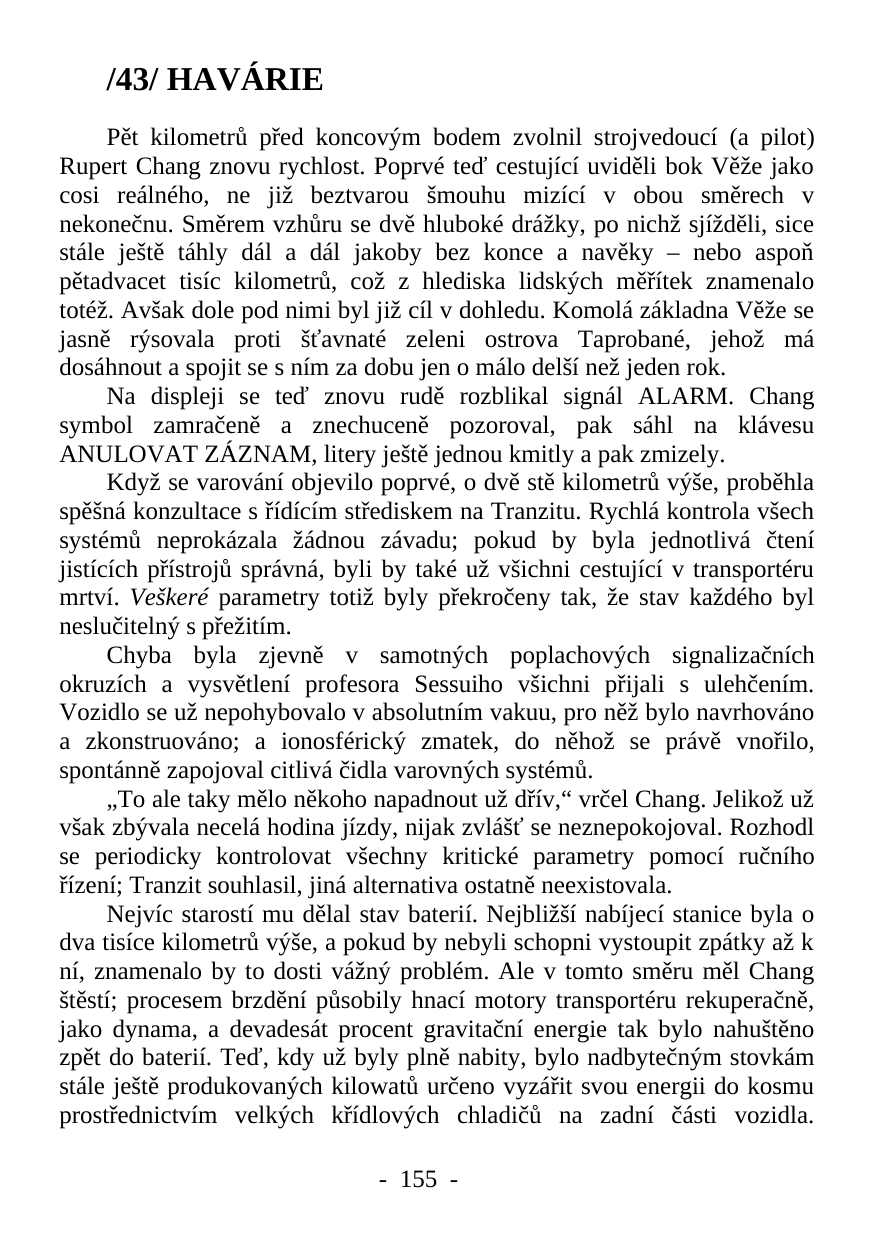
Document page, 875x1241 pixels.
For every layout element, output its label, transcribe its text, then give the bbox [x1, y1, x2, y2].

text Chyba byla zjevně v samotných poplachových signalizačních okruzích a vysvětlení profesora Sessuiho všichni přijali s ulehčením. Vozidlo se už nepohybovalo v absolutním vakuu, pro něž bylo navrhováno a zkonstruováno; a ionosférický zmatek, do něhož se právě vnořilo, spontánně zapojoval citlivá čidla varovných systémů. [59, 640, 815, 784]
text Pět kilometrů před koncovým bodem zvolnil strojvedoucí (a pilot) Rupert Chang znovu rychlost. Poprvé teď cestující uviděli bok Věže jako cosi reálného, ne již beztvarou šmouhu mizící v obou směrech v nekonečnu. Směrem vzhůru se dvě hluboké drážky, po nichž sjížděli, sice stále ještě táhly dál a dál jakoby bez konce a navěky – nebo aspoň pětadvacet tisíc kilometrů, což z hlediska lidských měřítek znamenalo totéž. Avšak dole pod nimi byl již cíl v dohledu. Komolá základna Věže se jasně rýsovala proti šťavnaté zeleni ostrova Taprobané, jehož má dosáhnout a spojit se s ním za dobu jen o málo delší než jeden rok. [59, 122, 815, 381]
text „To ale taky mělo někoho napadnout už dřív,“ vrčel Chang. Jelikož už však zbývala necelá hodina jízdy, nijak zvlášť se neznepokojoval. Rozhodl se periodicky kontrolovat všechny kritické parametry pomocí ručního řízení; Tranzit souhlasil, jiná alternativa ostatně neexistovala. [59, 784, 815, 899]
text Na displeji se teď znovu rudě rozblikal signál ALARM. Chang symbol zamračeně a znechuceně pozoroval, pak sáhl na klávesu ANULOVAT ZÁZNAM, litery ještě jednou kmitly a pak zmizely. [59, 381, 815, 467]
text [59, 899, 815, 1129]
subtitle /43/ HAVÁRIE [59, 59, 815, 97]
text Když se varování objevilo poprvé, o dvě stě kilometrů výše, proběhla spěšná konzultace s řídícím střediskem na Tranzitu. Rychlá kontrola všech systémů neprokázala žádnou závadu; pokud by byla jednotlivá čtení jistících přístrojů správná, byli by také už všichni cestující v transportéru mrtví. Veškeré parametry totiž byly překročeny tak, že stav každého byl neslučitelný s přežitím. [59, 467, 815, 640]
